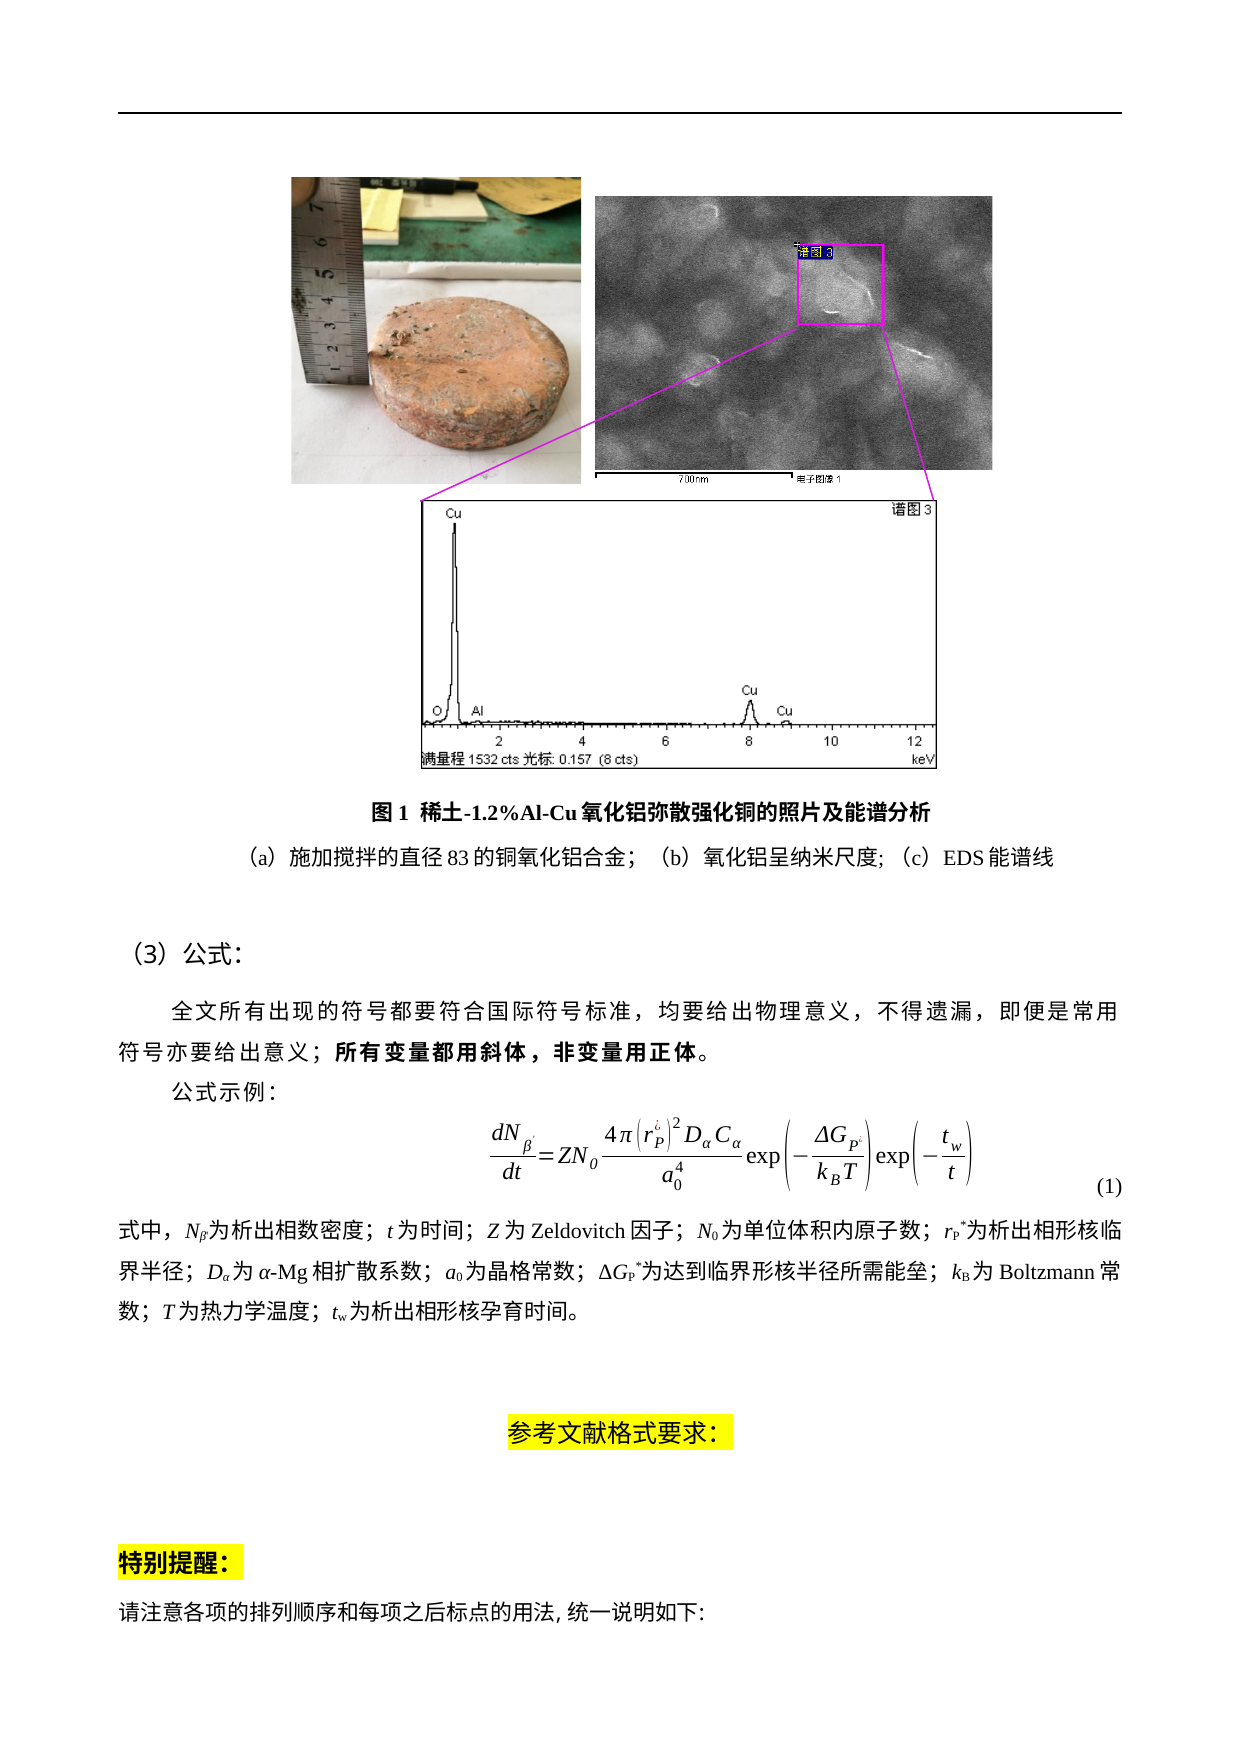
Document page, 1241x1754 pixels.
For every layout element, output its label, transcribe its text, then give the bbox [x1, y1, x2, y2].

text 参考文献格式要求： [118, 1399, 1122, 1464]
picture [463, 429, 582, 484]
text （3）公式： [118, 920, 1122, 985]
text 请注意各项的排列顺序和每项之后标点的用法, 统一说明如下: [118, 1594, 1122, 1627]
picture [421, 500, 937, 769]
text 特别提醒： [118, 1529, 1122, 1594]
text (1) [118, 1115, 1122, 1213]
text 图1 稀土-1.2%Al-Cu氧化铝弥散强化铜的照片及能谱分析 [118, 795, 1122, 827]
picture [291, 177, 582, 484]
text 公式示例： [118, 1075, 1122, 1107]
text 全文所有出现的符号都要符合国际符号标准，均要给出物理意义，不得遗漏，即便是常用符号亦要给出意义；所有变量都用斜体，非变量用正体。 [118, 994, 1122, 1067]
text 式中，Nβ'为析出相数密度；t为时间；Z为Zeldovitch因子；N0为单位体积内原子数；rP*为析出相形核临界半径；Dα为α-Mg相扩散系数；a0为晶格常数；ΔGP*为达到临界形核半径所需能垒；kB为Boltzmann常数；T为热力学温度；tw为析出相形核孕育时间。 [118, 1213, 1122, 1326]
text （a）施加搅拌的直径83的铜氧化铝合金；（b）氧化铝呈纳米尺度; （c）EDS能谱线 [118, 840, 1122, 872]
picture [595, 177, 993, 491]
